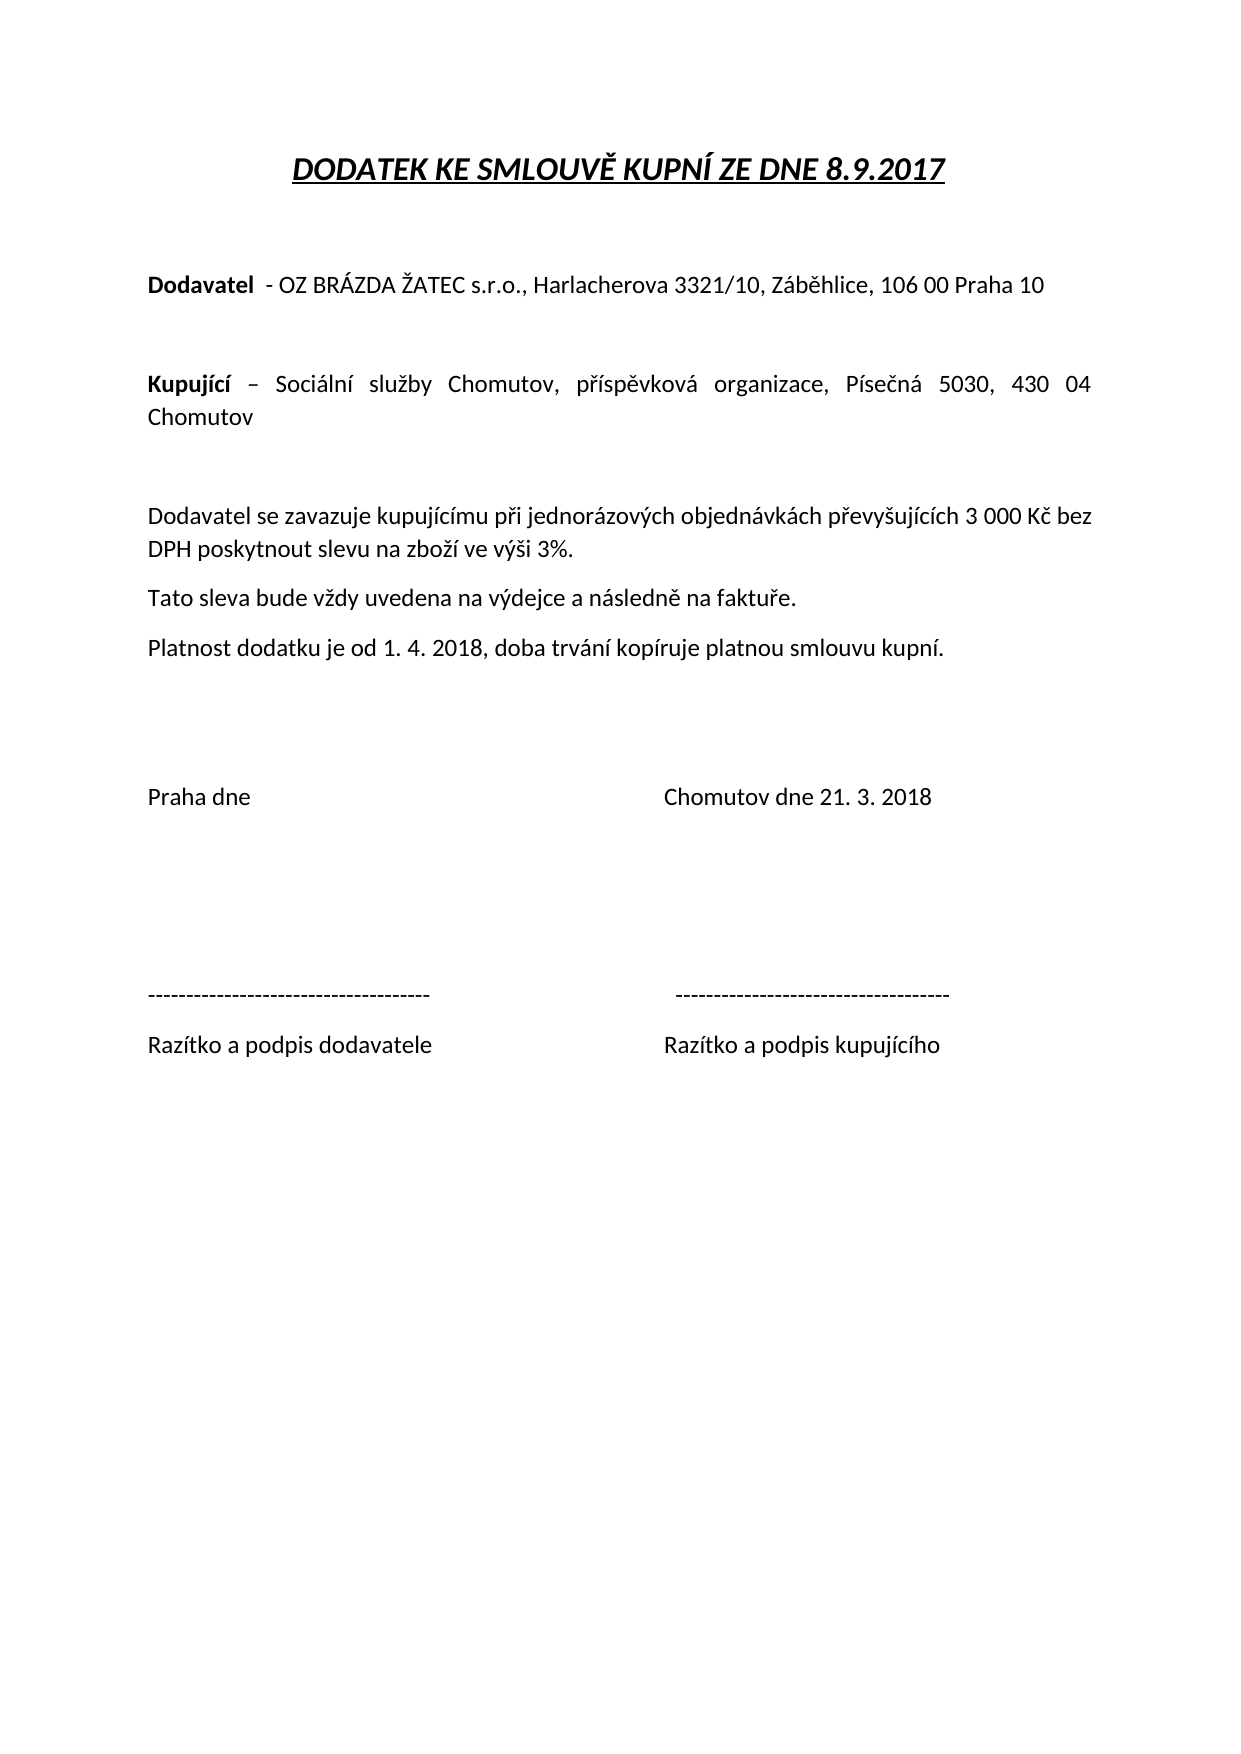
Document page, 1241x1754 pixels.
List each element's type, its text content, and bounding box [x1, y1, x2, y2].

text Razítko a podpis dodavatele Razítko a podpis kupujícího [148, 1029, 1093, 1059]
text ------------------------------------- ------------------------------------ [148, 979, 1093, 1010]
text Praha dne Chomutov dne 21. 3. 2018 [148, 781, 1093, 811]
text Platnost dodatku je od 1. 4. 2018, doba trvání kopíruje platnou smlouvu kupní. [148, 632, 1093, 663]
text Kupující – Sociální služby Chomutov, příspěvková organizace, Písečná 5030, 430 04 Chomutov [148, 368, 1093, 431]
text Tato sleva bude vždy uvedena na výdejce a následně na faktuře. [148, 583, 1093, 613]
text Dodavatel se zavazuje kupujícímu při jednorázových objednávkách převyšujících 3 000 Kč bez DPH poskytnout slevu na zboží ve výši 3%. [148, 500, 1093, 563]
text Dodavatel - OZ BRÁZDA ŽATEC s.r.o., Harlacherova 3321/10, Záběhlice, 106 00 Praha 10 [148, 269, 1093, 299]
text DODATEK KE SMLOUVĚ KUPNÍ ZE DNE 8.9.2017 [148, 148, 1093, 188]
